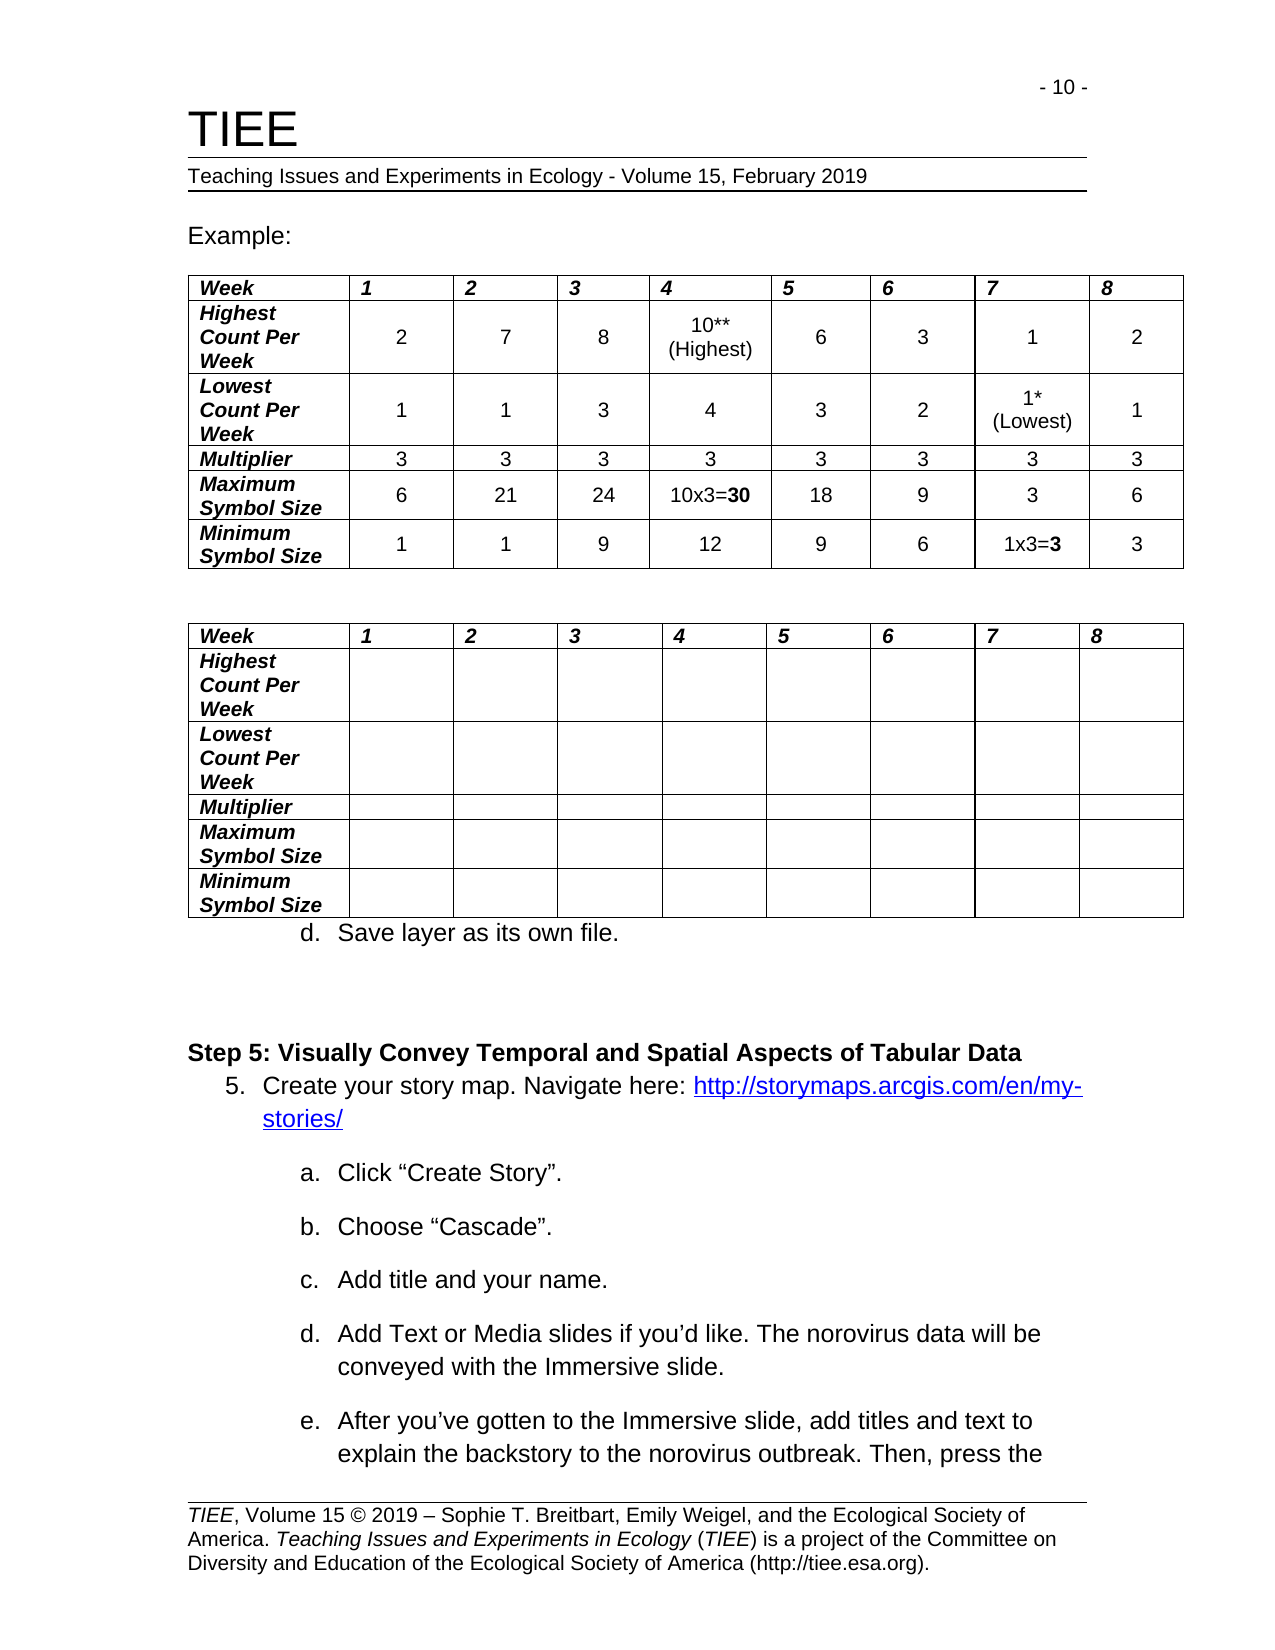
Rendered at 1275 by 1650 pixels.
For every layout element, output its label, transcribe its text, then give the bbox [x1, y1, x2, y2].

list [300, 1406, 1087, 1468]
list Choose “Cascade”. [300, 1212, 1087, 1240]
table_cell [663, 820, 766, 868]
table_header Week [189, 624, 349, 648]
table_cell [767, 820, 870, 868]
table_cell 3 [871, 446, 974, 470]
table_cell 2 [871, 374, 974, 445]
table_header 5 [772, 276, 870, 299]
table_header 4 [663, 624, 766, 648]
table_cell 1 [454, 520, 557, 568]
table_cell 3 [1090, 520, 1183, 568]
table_header 8 [1080, 624, 1183, 648]
table_cell 6 [871, 520, 974, 568]
table_cell 3 [454, 446, 557, 470]
table_cell [454, 869, 557, 917]
table_header 6 [871, 276, 974, 299]
table_cell 3 [976, 446, 1089, 470]
table_cell [976, 820, 1079, 868]
table_cell 2 [1090, 301, 1183, 372]
text Step 5: Visually Convey Temporal and Spatial Aspects of Tabular Data [187, 1038, 1087, 1067]
table_cell [767, 649, 870, 721]
table_header Week [189, 276, 349, 299]
table_cell 1 [350, 520, 453, 568]
table_cell [871, 869, 974, 917]
table_header 2 [454, 276, 557, 299]
table_cell 2 [350, 301, 453, 372]
list Save layer as its own file. [300, 918, 1087, 947]
table_cell [871, 722, 974, 794]
list Create your story map. Navigate here: http://storymaps.arcgis.com/en/my-stories/ [225, 1071, 1087, 1133]
table_cell [558, 722, 662, 794]
table_header 3 [558, 276, 649, 299]
table_cell [558, 649, 662, 721]
table_cell 9 [871, 471, 974, 519]
list Click “Create Story”. [300, 1158, 1087, 1186]
table_cell 21 [454, 471, 557, 519]
table_cell 3 [772, 446, 870, 470]
table_cell 8 [558, 301, 649, 372]
table_cell Maximum Symbol Size [189, 820, 349, 868]
table_cell [454, 649, 557, 721]
table_cell [454, 795, 557, 819]
table_cell 1 [454, 374, 557, 445]
table_cell 6 [350, 471, 453, 519]
table_cell 3 [558, 374, 649, 445]
table_header 3 [558, 624, 662, 648]
table_cell [558, 820, 662, 868]
table_cell [1080, 795, 1183, 819]
table_cell 6 [772, 301, 870, 372]
table_cell [976, 869, 1079, 917]
table_cell [663, 649, 766, 721]
table_cell [454, 722, 557, 794]
table_cell Highest Count Per Week [189, 649, 349, 721]
table_cell 4 [650, 374, 771, 445]
table_header 7 [976, 624, 1079, 648]
table_cell 24 [558, 471, 649, 519]
table_cell 10x3=30 [650, 471, 771, 519]
table_cell [350, 722, 453, 794]
table_cell [350, 820, 453, 868]
list Add Text or Media slides if you’d like. The norovirus data will be conveyed with the Immersive slide. [300, 1319, 1087, 1381]
table_cell Multiplier [189, 446, 349, 470]
table_cell Minimum Symbol Size [189, 520, 349, 568]
table_cell 7 [454, 301, 557, 372]
table_cell [350, 649, 453, 721]
table_header 4 [650, 276, 771, 299]
table_cell 1* (Lowest) [976, 374, 1089, 445]
table_cell 18 [772, 471, 870, 519]
table_cell Minimum Symbol Size [189, 869, 349, 917]
table_cell 3 [772, 374, 870, 445]
table_cell 3 [650, 446, 771, 470]
table_cell [871, 649, 974, 721]
table_cell [350, 795, 453, 819]
table_cell [976, 649, 1079, 721]
table_cell [558, 869, 662, 917]
table_cell 1x3=3 [976, 520, 1089, 568]
table_cell 3 [558, 446, 649, 470]
table_cell [976, 722, 1079, 794]
list Add title and your name. [300, 1265, 1087, 1294]
table_header 1 [350, 276, 453, 299]
table_cell Lowest Count Per Week [189, 722, 349, 794]
table_cell Lowest Count Per Week [189, 374, 349, 445]
table_header 5 [767, 624, 870, 648]
table_cell [663, 869, 766, 917]
table_cell [663, 795, 766, 819]
table_cell [1080, 649, 1183, 721]
table_cell 1 [350, 374, 453, 445]
table_header 1 [350, 624, 453, 648]
table_header 7 [976, 276, 1089, 299]
table_cell [454, 820, 557, 868]
table_cell 6 [1090, 471, 1183, 519]
table_cell 12 [650, 520, 771, 568]
table_cell [976, 795, 1079, 819]
table_cell 10** (Highest) [650, 301, 771, 372]
table_cell 1 [976, 301, 1089, 372]
table_cell Highest Count Per Week [189, 301, 349, 372]
table_cell [350, 869, 453, 917]
table_cell [767, 722, 870, 794]
text Example: [187, 221, 1087, 249]
table_cell 9 [558, 520, 649, 568]
table_cell [871, 795, 974, 819]
table_cell 9 [772, 520, 870, 568]
table_cell 3 [350, 446, 453, 470]
table_cell [1080, 722, 1183, 794]
table_cell [663, 722, 766, 794]
table_cell Multiplier [189, 795, 349, 819]
table_cell [871, 820, 974, 868]
table_cell 3 [871, 301, 974, 372]
table_cell [558, 795, 662, 819]
table_cell [1080, 820, 1183, 868]
table_cell 1 [1090, 374, 1183, 445]
table_cell [767, 869, 870, 917]
table_cell 3 [1090, 446, 1183, 470]
table_cell [767, 795, 870, 819]
table_header 6 [871, 624, 974, 648]
table_header 2 [454, 624, 557, 648]
table_cell 3 [976, 471, 1089, 519]
table_header 8 [1090, 276, 1183, 299]
table_cell Maximum Symbol Size [189, 471, 349, 519]
table_cell [1080, 869, 1183, 917]
